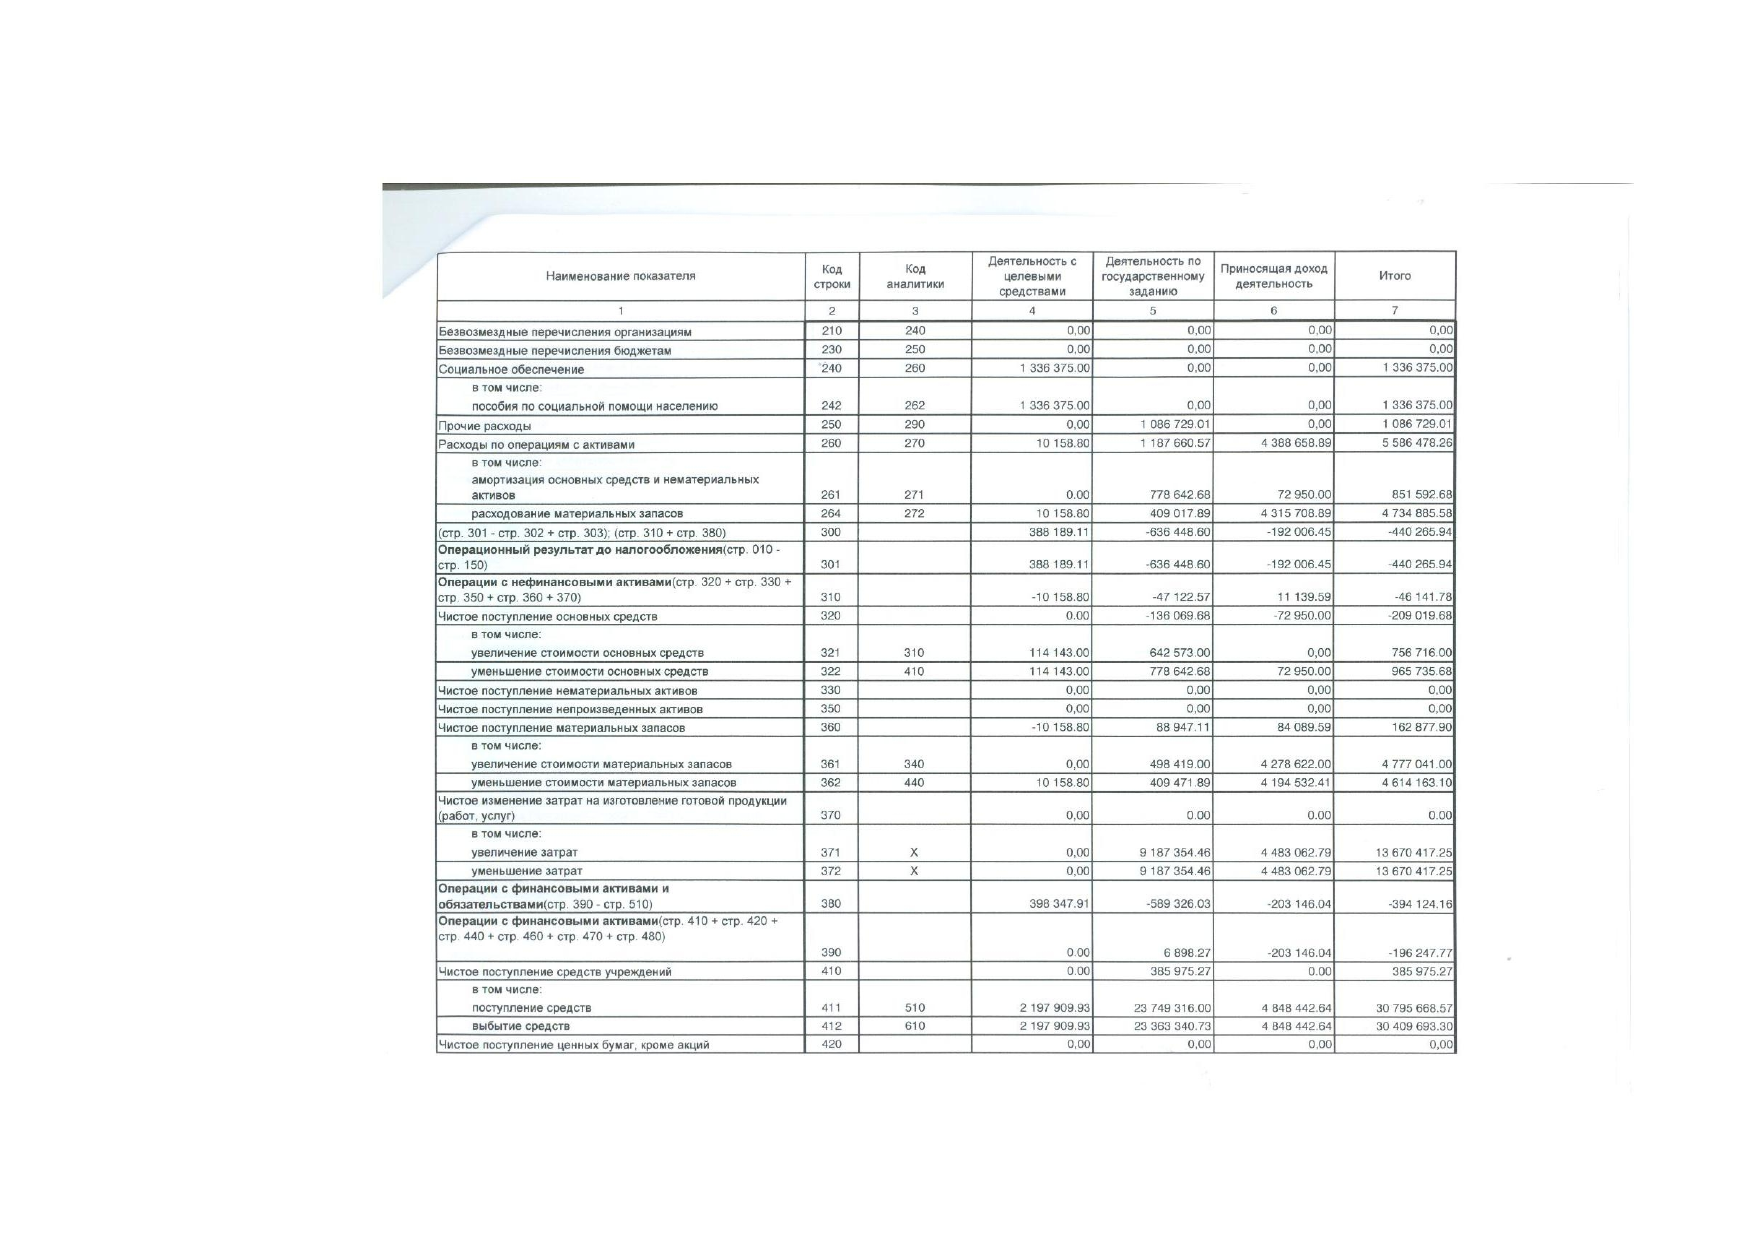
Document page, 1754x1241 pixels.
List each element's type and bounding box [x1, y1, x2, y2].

picture [118, 177, 1634, 1098]
